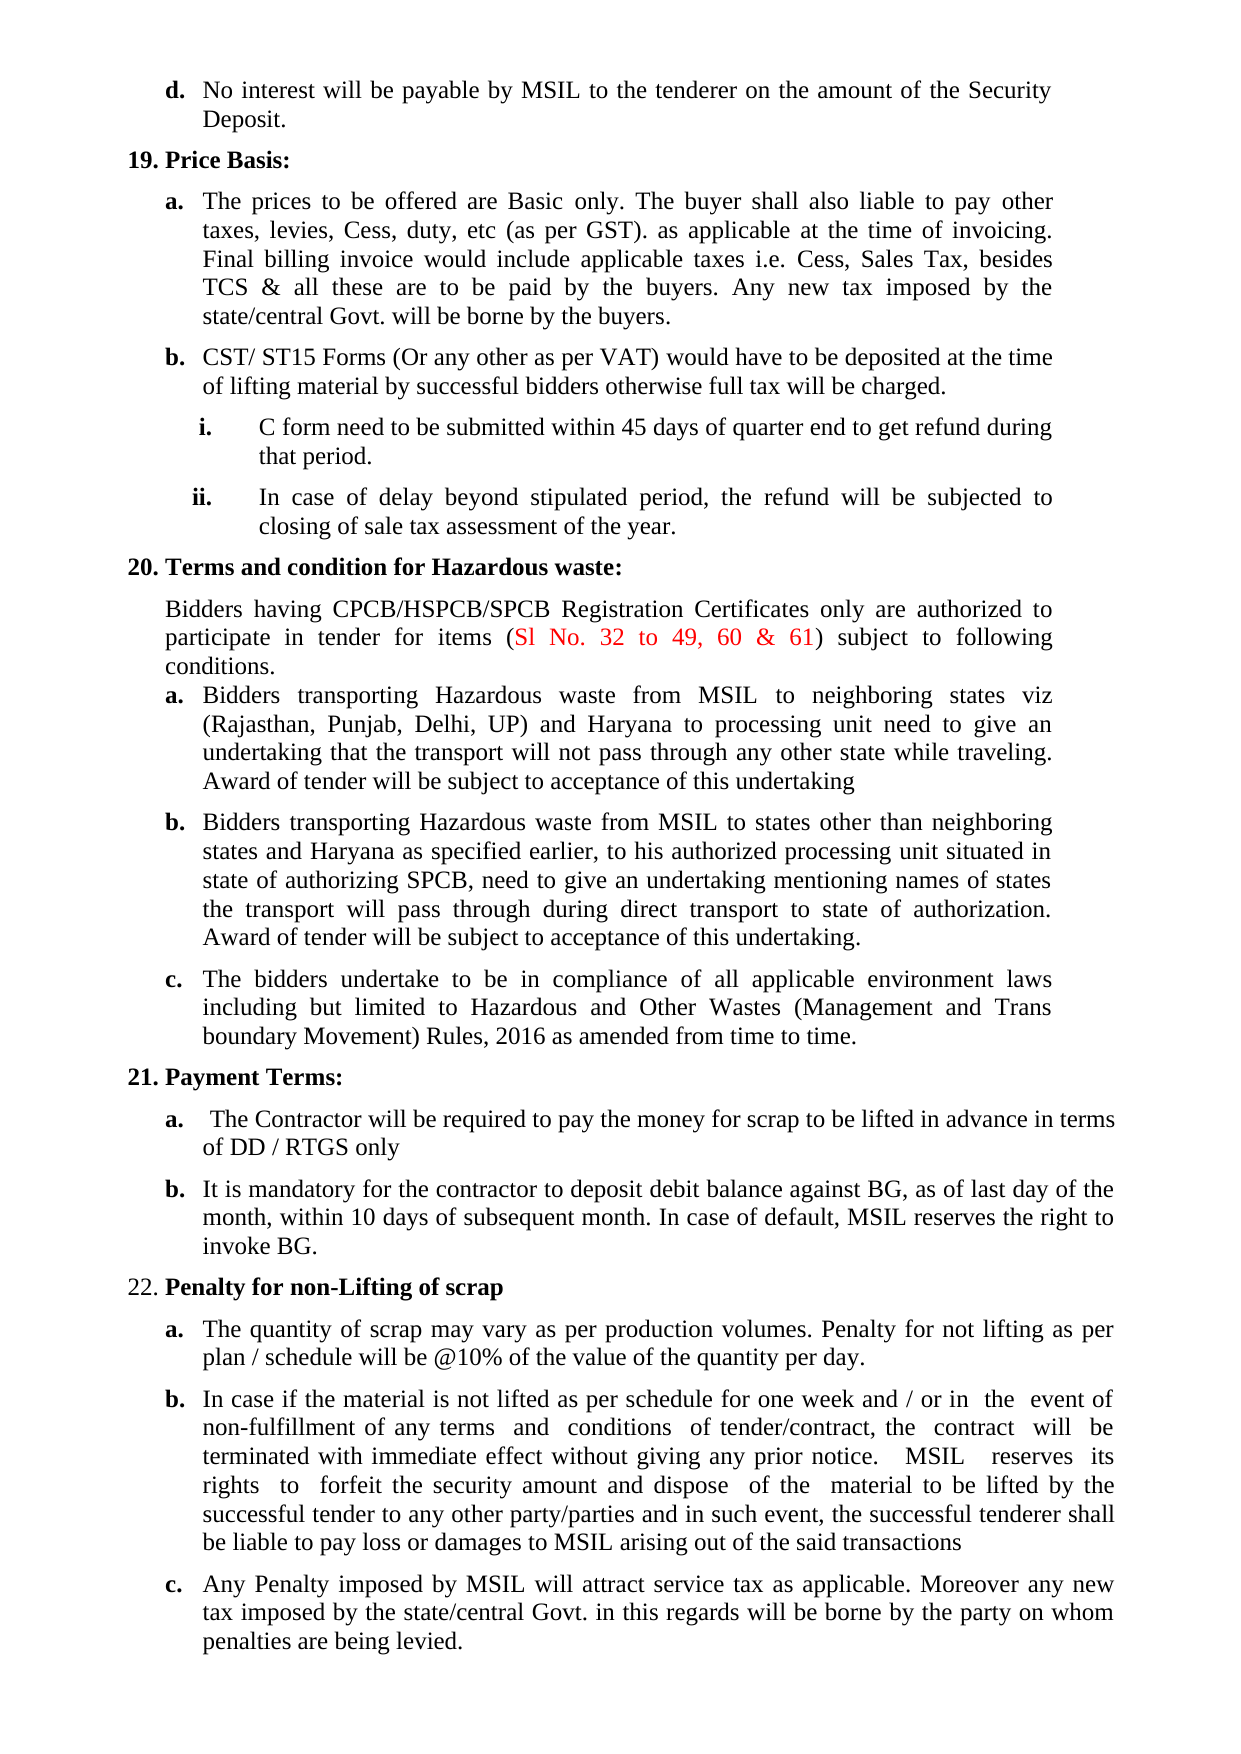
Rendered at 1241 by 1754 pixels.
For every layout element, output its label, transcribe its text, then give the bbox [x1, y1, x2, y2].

subtitle The Contractor will be required to pay the money for scrap to be lifted in advance in terms of DD / RTGS only [165, 1104, 1116, 1161]
list In case of delay beyond stipulated period, the refund will be subjected to closing of sale tax assessment of the year. [212, 482, 1053, 540]
list Terms and condition for Hazardous waste: [127, 552, 1053, 581]
list Bidders transporting Hazardous waste from MSIL to states other than neighboring states and Haryana as specified earlier, to his authorized processing unit situated in state of authorizing SPCB, need to give an undertaking mentioning names of states the transport will pass through during direct transport to state of authorization. Award of tender will be subject to acceptance of this undertaking. [165, 807, 1053, 951]
subtitle The quantity of scrap may vary as per production volumes. Penalty for not lifting as per plan / schedule will be @10% of the value of the quantity per day. [165, 1314, 1116, 1371]
subtitle Any Penalty imposed by MSIL will attract service tax as applicable. Moreover any new tax imposed by the state/central Govt. in this regards will be borne by the party on whom penalties are being levied. [165, 1569, 1116, 1655]
list C form need to be submitted within 45 days of quarter end to get refund during that period. [212, 412, 1053, 470]
list Price Basis: [127, 145, 1053, 174]
subtitle It is mandatory for the contractor to deposit debit balance against BG, as of last day of the month, within 10 days of subsequent month. In case of default, MSIL reserves the right to invoke BG. [165, 1174, 1116, 1260]
subtitle Payment Terms: [127, 1062, 1116, 1091]
list The bidders undertake to be in compliance of all applicable environment laws including but limited to Hazardous and Other Wastes (Management and Trans boundary Movement) Rules, 2016 as amended from time to time. [165, 964, 1053, 1050]
list The prices to be offered are Basic only. The buyer shall also liable to pay other taxes, levies, Cess, duty, etc (as per GST). as applicable at the time of invoicing. Final billing invoice would include applicable taxes i.e. Cess, Sales Tax, besides TCS & all these are to be paid by the buyers. Any new tax imposed by the state/central Govt. will be borne by the buyers. [165, 186, 1053, 330]
text Bidders having CPCB/HSPCB/SPCB Registration Certificates only are authorized to participate in tender for items (Sl No. 32 to 49, 60 & 61) subject to following conditions. [165, 594, 1053, 680]
list No interest will be payable by MSIL to the tenderer on the amount of the Security Deposit. [165, 75, 1053, 132]
list CST/ ST15 Forms (Or any other as per VAT) would have to be deposited at the time of lifting material by successful bidders otherwise full tax will be charged. [165, 342, 1053, 400]
list Bidders transporting Hazardous waste from MSIL to neighboring states viz (Rajasthan, Punjab, Delhi, UP) and Haryana to processing unit need to give an undertaking that the transport will not pass through any other state while traveling. Award of tender will be subject to acceptance of this undertaking [165, 680, 1053, 795]
subtitle Penalty for non-Lifting of scrap [127, 1272, 1116, 1301]
subtitle In case if the material is not lifted as per schedule for one week and / or in the event of non-fulfillment of any terms and conditions of tender/contract, the contract will be terminated with immediate effect without giving any prior notice. MSIL reserves its rights to forfeit the security amount and dispose of the material to be lifted by the successful tender to any other party/parties and in such event, the successful tenderer shall be liable to pay loss or damages to MSIL arising out of the said transactions [165, 1384, 1116, 1556]
